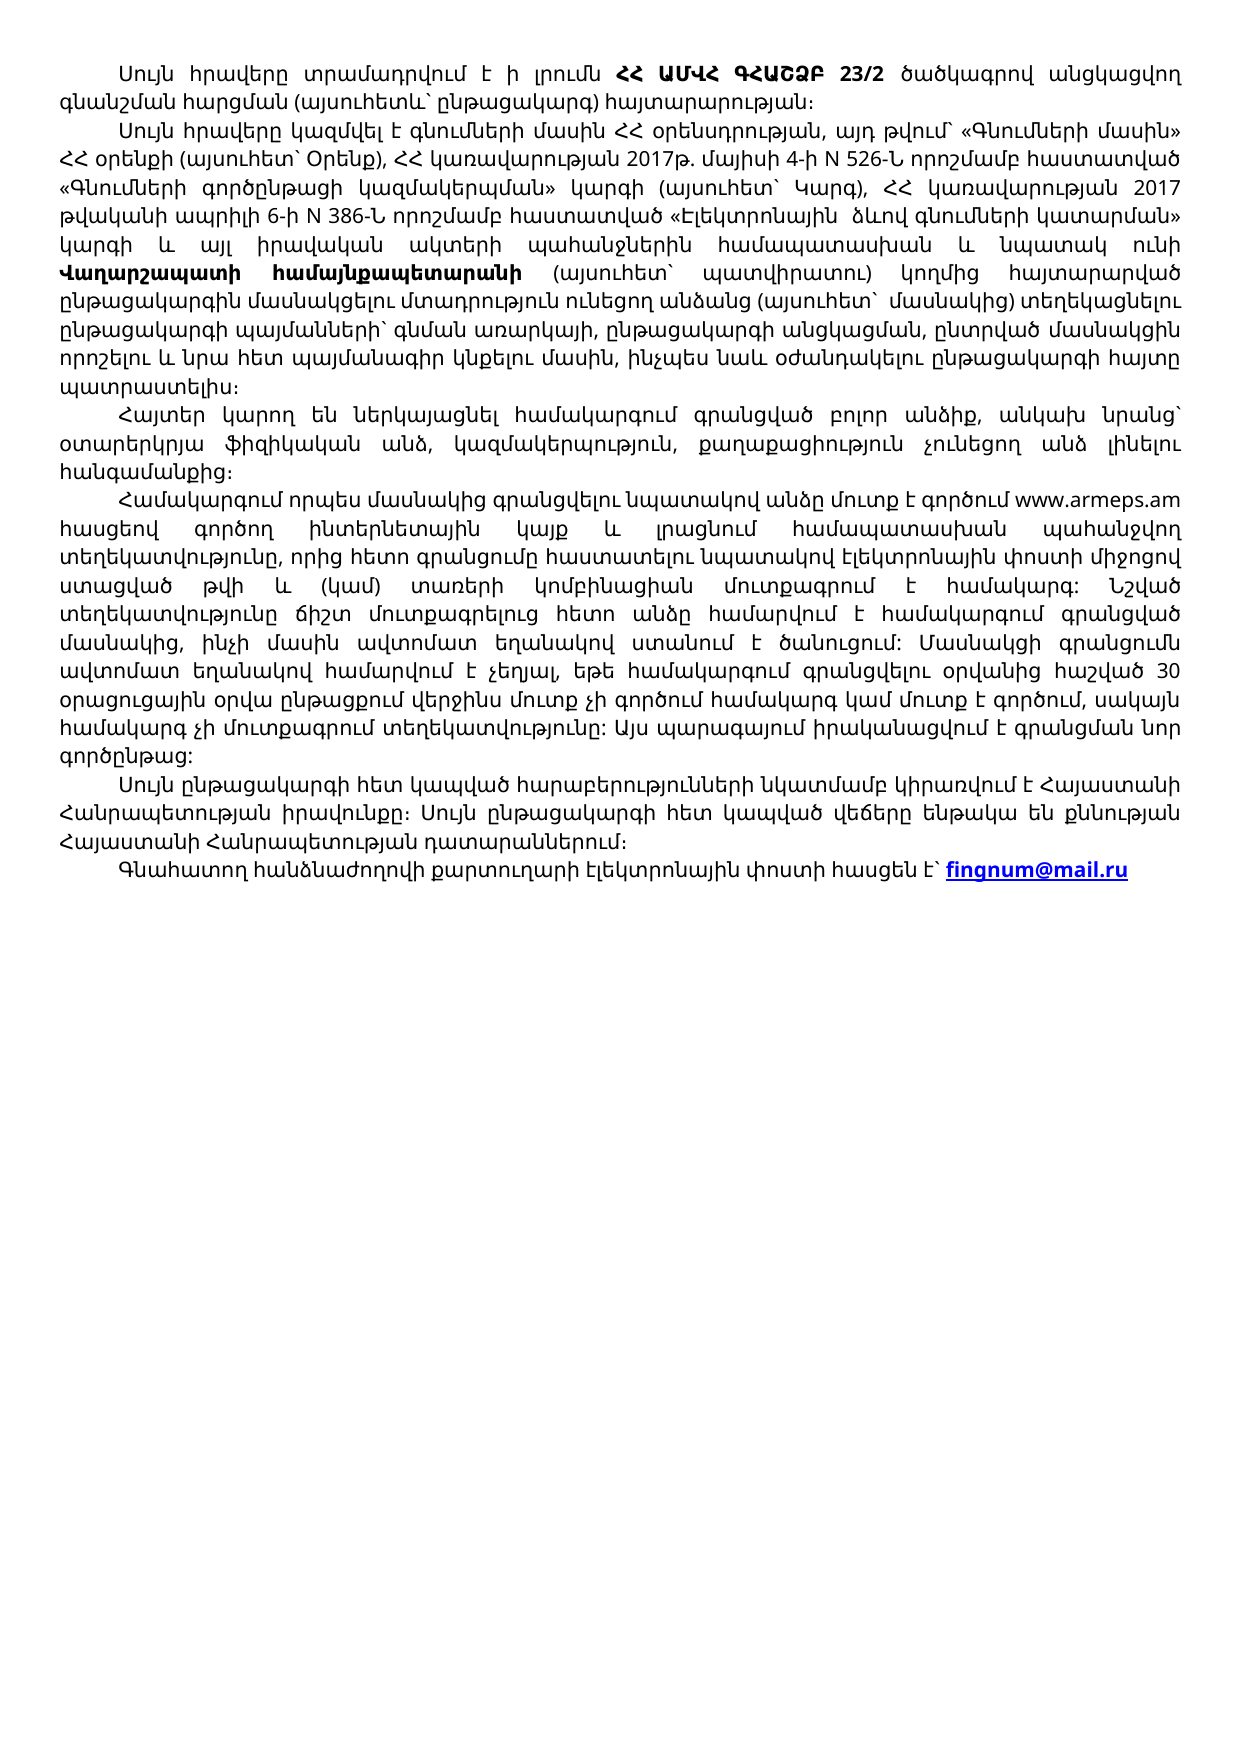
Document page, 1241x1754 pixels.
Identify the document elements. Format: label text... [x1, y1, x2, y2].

text Սույն հրավերը տրամադրվում է ի լրումն ՀՀ ԱՄՎՀ ԳՀԱՇՁԲ 23/2 ծածկագրով անցկացվող գնանշման հարցման (այսուհետև` ընթացակարգ) հայտարարության։ [59, 59, 1181, 116]
text Գնահատող հանձնաժողովի քարտուղարի էլեկտրոնային փոստի հասցեն է` fingnum@mail.ru [59, 855, 1181, 884]
text Սույն հրավերը կազմվել է գնումների մասին ՀՀ օրենսդրության, այդ թվում` «Գնումների մասին» ՀՀ օրենքի (այսուհետ` Օրենք), ՀՀ կառավարության 2017թ. մայիսի 4-ի N 526-Ն որոշմամբ հաստատված «Գնումների գործընթացի կազմակերպման» կարգի (այսուհետ` Կարգ), ՀՀ կառավարության 2017 թվականի ապրիլի 6-ի N 386-Ն որոշմամբ հաստատված «Էլեկտրոնային ձևով գնումների կատարման» կարգի և այլ իրավական ակտերի պահանջներին համապատասխան և նպատակ ունի Վաղարշապատի համայնքապետարանի (այսուհետ` պատվիրատու) կողմից հայտարարված ընթացակարգին մասնակցելու մտադրություն ունեցող անձանց (այսուհետ` մասնակից) տեղեկացնելու ընթացակարգի պայմանների` գնման առարկայի, ընթացակարգի անցկացման, ընտրված մասնակցին որոշելու և նրա հետ պայմանագիր կնքելու մասին, ինչպես նաև օժանդակելու ընթացակարգի հայտը պատրաստելիս։ [59, 116, 1181, 400]
text Հայտեր կարող են ներկայացնել համակարգում գրանցված բոլոր անձիք, անկախ նրանց` օտարերկրյա ֆիզիկական անձ, կազմակերպություն, քաղաքացիություն չունեցող անձ լինելու հանգամանքից։ [59, 400, 1181, 486]
text Սույն ընթացակարգի հետ կապված հարաբերությունների նկատմամբ կիրառվում է Հայաստանի Հանրապետության իրավունքը։ Սույն ընթացակարգի հետ կապված վեճերը ենթակա են քննության Հայաստանի Հանրապետության դատարաններում։ [59, 770, 1181, 855]
text Համակարգում որպես մասնակից գրանցվելու նպատակով անձը մուտք է գործում www.armeps.am հասցեով գործող ինտերնետային կայք և լրացնում համապատասխան պահանջվող տեղեկատվությունը, որից հետո գրանցումը հաստատելու նպատակով էլեկտրոնային փոստի միջոցով ստացված թվի և (կամ) տառերի կոմբինացիան մուտքագրում է համակարգ: Նշված տեղեկատվությունը ճիշտ մուտքագրելուց հետո անձը համարվում է համակարգում գրանցված մասնակից, ինչի մասին ավտոմատ եղանակով ստանում է ծանուցում: Մասնակցի գրանցումն ավտոմատ եղանակով համարվում է չեղյալ, եթե համակարգում գրանցվելու օրվանից հաշված 30 օրացուցային օրվա ընթացքում վերջինս մուտք չի գործում համակարգ կամ մուտք է գործում, սակայն համակարգ չի մուտքագրում տեղեկատվությունը: Այս պարագայում իրականացվում է գրանցման նոր գործընթաց: [59, 486, 1181, 770]
